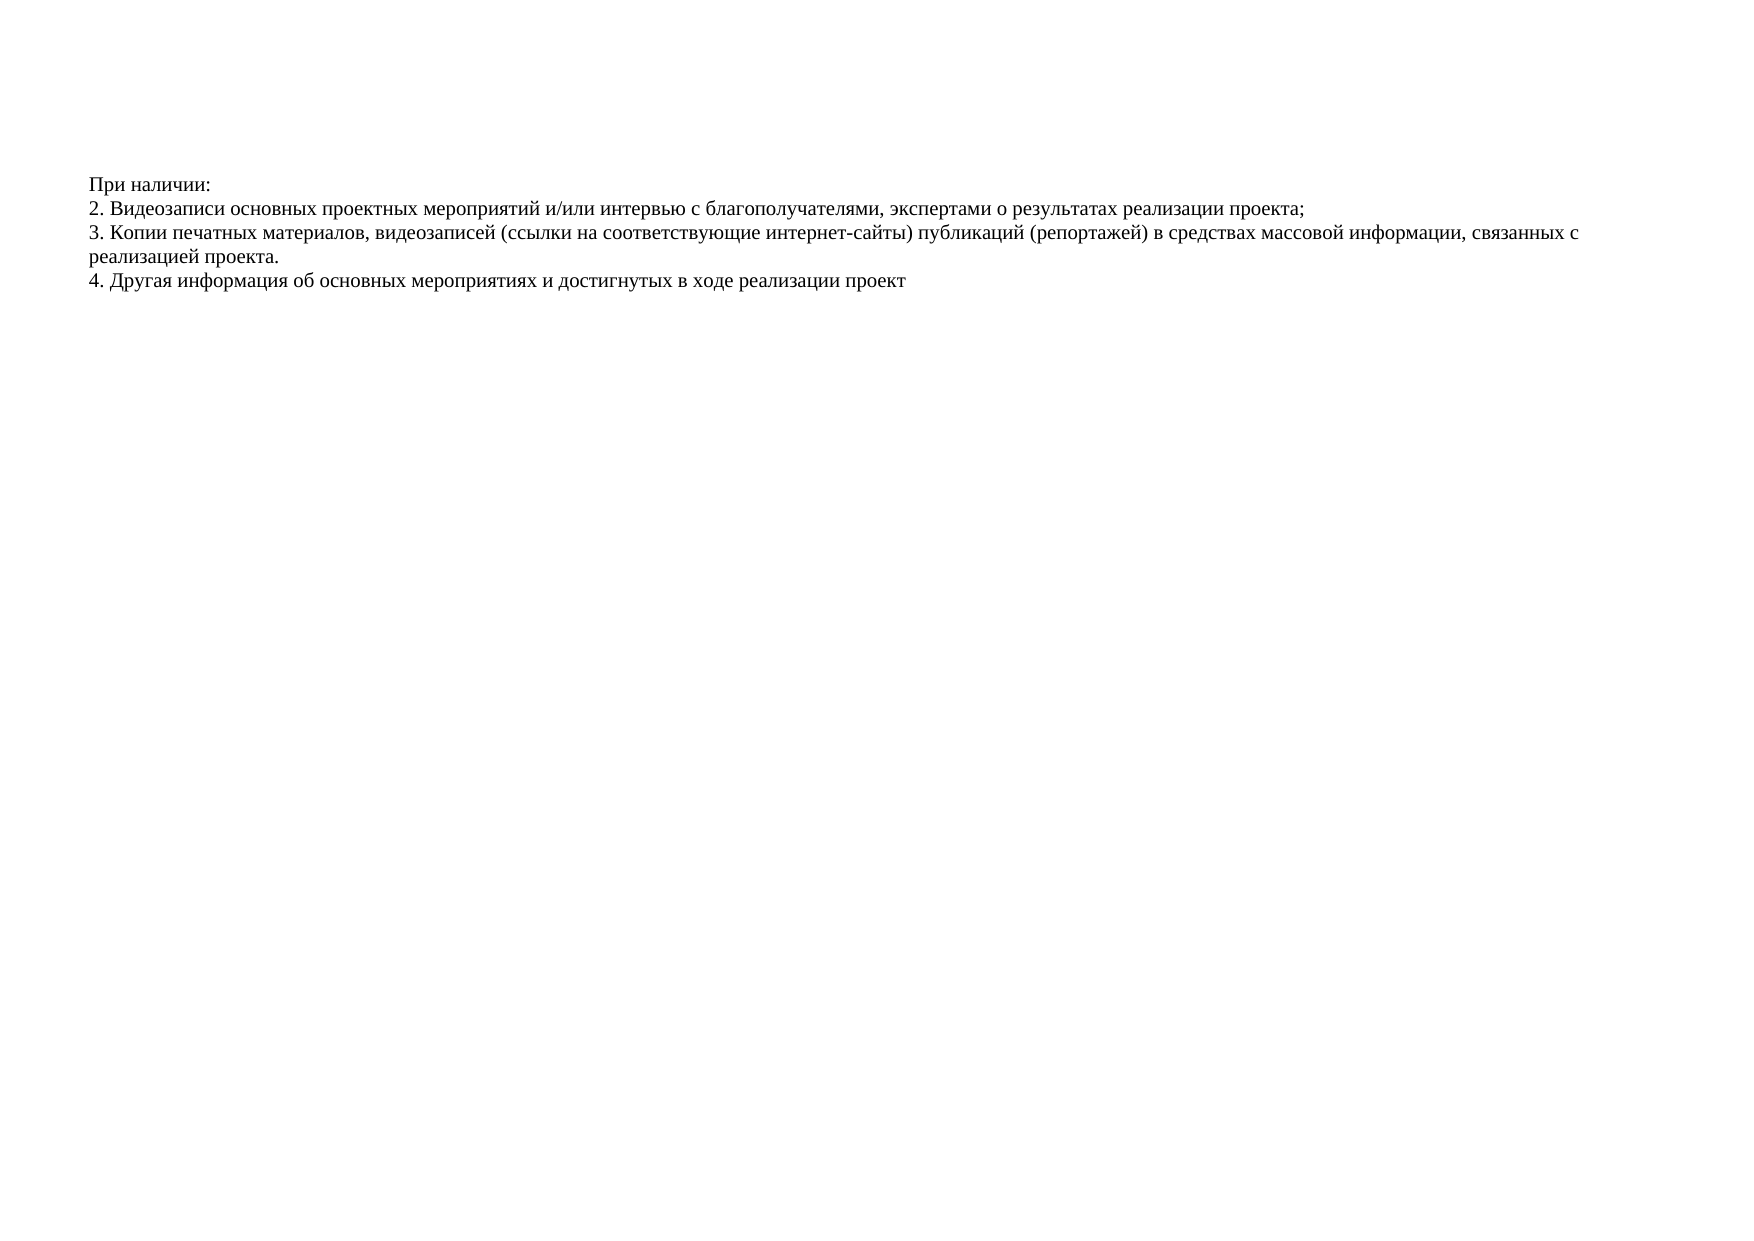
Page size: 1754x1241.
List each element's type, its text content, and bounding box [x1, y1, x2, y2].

text 3. Копии печатных материалов, видеозаписей (ссылки на соответствующие интернет-сайты) публикаций (репортажей) в средствах массовой информации, связанных с реализацией проекта. [89, 220, 1665, 268]
text 4. Другая информация об основных мероприятиях и достигнутых в ходе реализации проект [89, 268, 1665, 292]
text При наличии: [89, 172, 1665, 196]
text 2. Видеозаписи основных проектных мероприятий и/или интервью с благополучателями, экспертами о результатах реализации проекта; [89, 196, 1665, 220]
